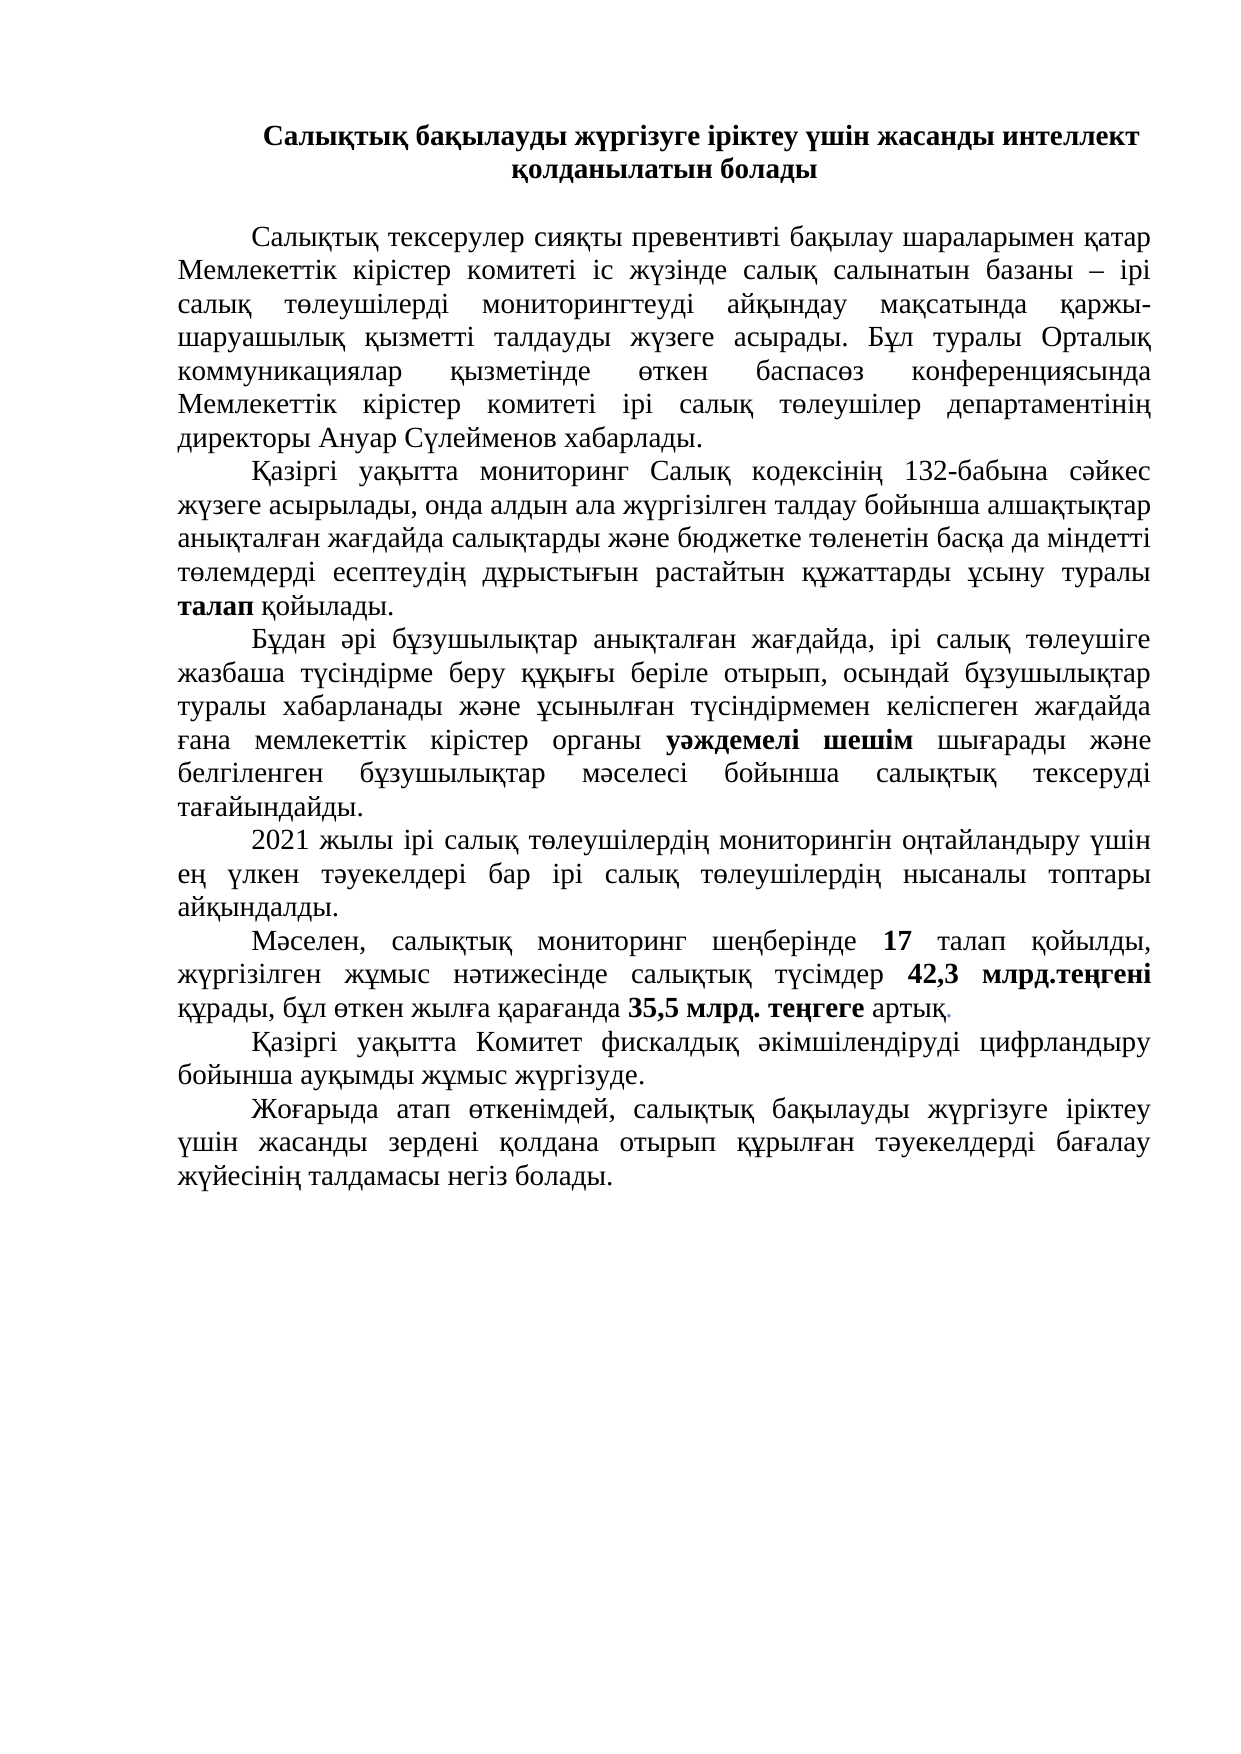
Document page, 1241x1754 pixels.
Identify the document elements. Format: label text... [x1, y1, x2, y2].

text Қазіргі уақытта мониторинг Салық кодексінің 132-бабына сәйкес жүзеге асырылады, онда алдын ала жүргізілген талдау бойынша алшақтықтар анықталған жағдайда салықтарды және бюджетке төленетін басқа да міндетті төлемдерді есептеудің дұрыстығын растайтын құжаттарды ұсыну туралы талап қойылады. [177, 453, 1152, 621]
text Жоғарыда атап өткенімдей, салықтық бақылауды жүргізуге іріктеу үшін жасанды зердені қолдана отырып құрылған тәуекелдерді бағалау жүйесінің талдамасы негіз болады. [177, 1091, 1152, 1191]
text Салықтық бақылауды жүргізуге іріктеу үшін жасанды интеллект қолданылатын болады [177, 118, 1152, 185]
text 2021 жылы ірі салық төлеушілердің мониторингін оңтайландыру үшін ең үлкен тәуекелдері бар ірі салық төлеушілердің нысаналы топтары айқындалды. [177, 822, 1152, 923]
text Мәселен, салықтық мониторинг шеңберінде 17 талап қойылды, жүргізілген жұмыс нәтижесінде салықтық түсімдер 42,3 млрд.теңгені құрады, бұл өткен жылға қарағанда 35,5 млрд. теңгеге артық. [177, 923, 1152, 1024]
text Салықтық тексерулер сияқты превентивті бақылау шараларымен қатар Мемлекеттік кірістер комитеті іс жүзінде салық салынатын базаны – ірі салық төлеушілерді мониторингтеуді айқындау мақсатында қаржы-шаруашылық қызметті талдауды жүзеге асырады. Бұл туралы Орталық коммуникациялар қызметінде өткен баспасөз конференциясында Мемлекеттік кірістер комитеті ірі салық төлеушілер департаментінің директоры Ануар Сүлейменов хабарлады. [177, 219, 1152, 453]
text Бұдан әрі бұзушылықтар анықталған жағдайда, ірі салық төлеушіге жазбаша түсіндірме беру құқығы беріле отырып, осындай бұзушылықтар туралы хабарланады және ұсынылған түсіндірмемен келіспеген жағдайда ғана мемлекеттік кірістер органы уәждемелі шешім шығарады және белгіленген бұзушылықтар мәселесі бойынша салықтық тексеруді тағайындайды. [177, 621, 1152, 822]
text Қазіргі уақытта Комитет фискалдық әкімшілендіруді цифрландыру бойынша ауқымды жұмыс жүргізуде. [177, 1024, 1152, 1091]
